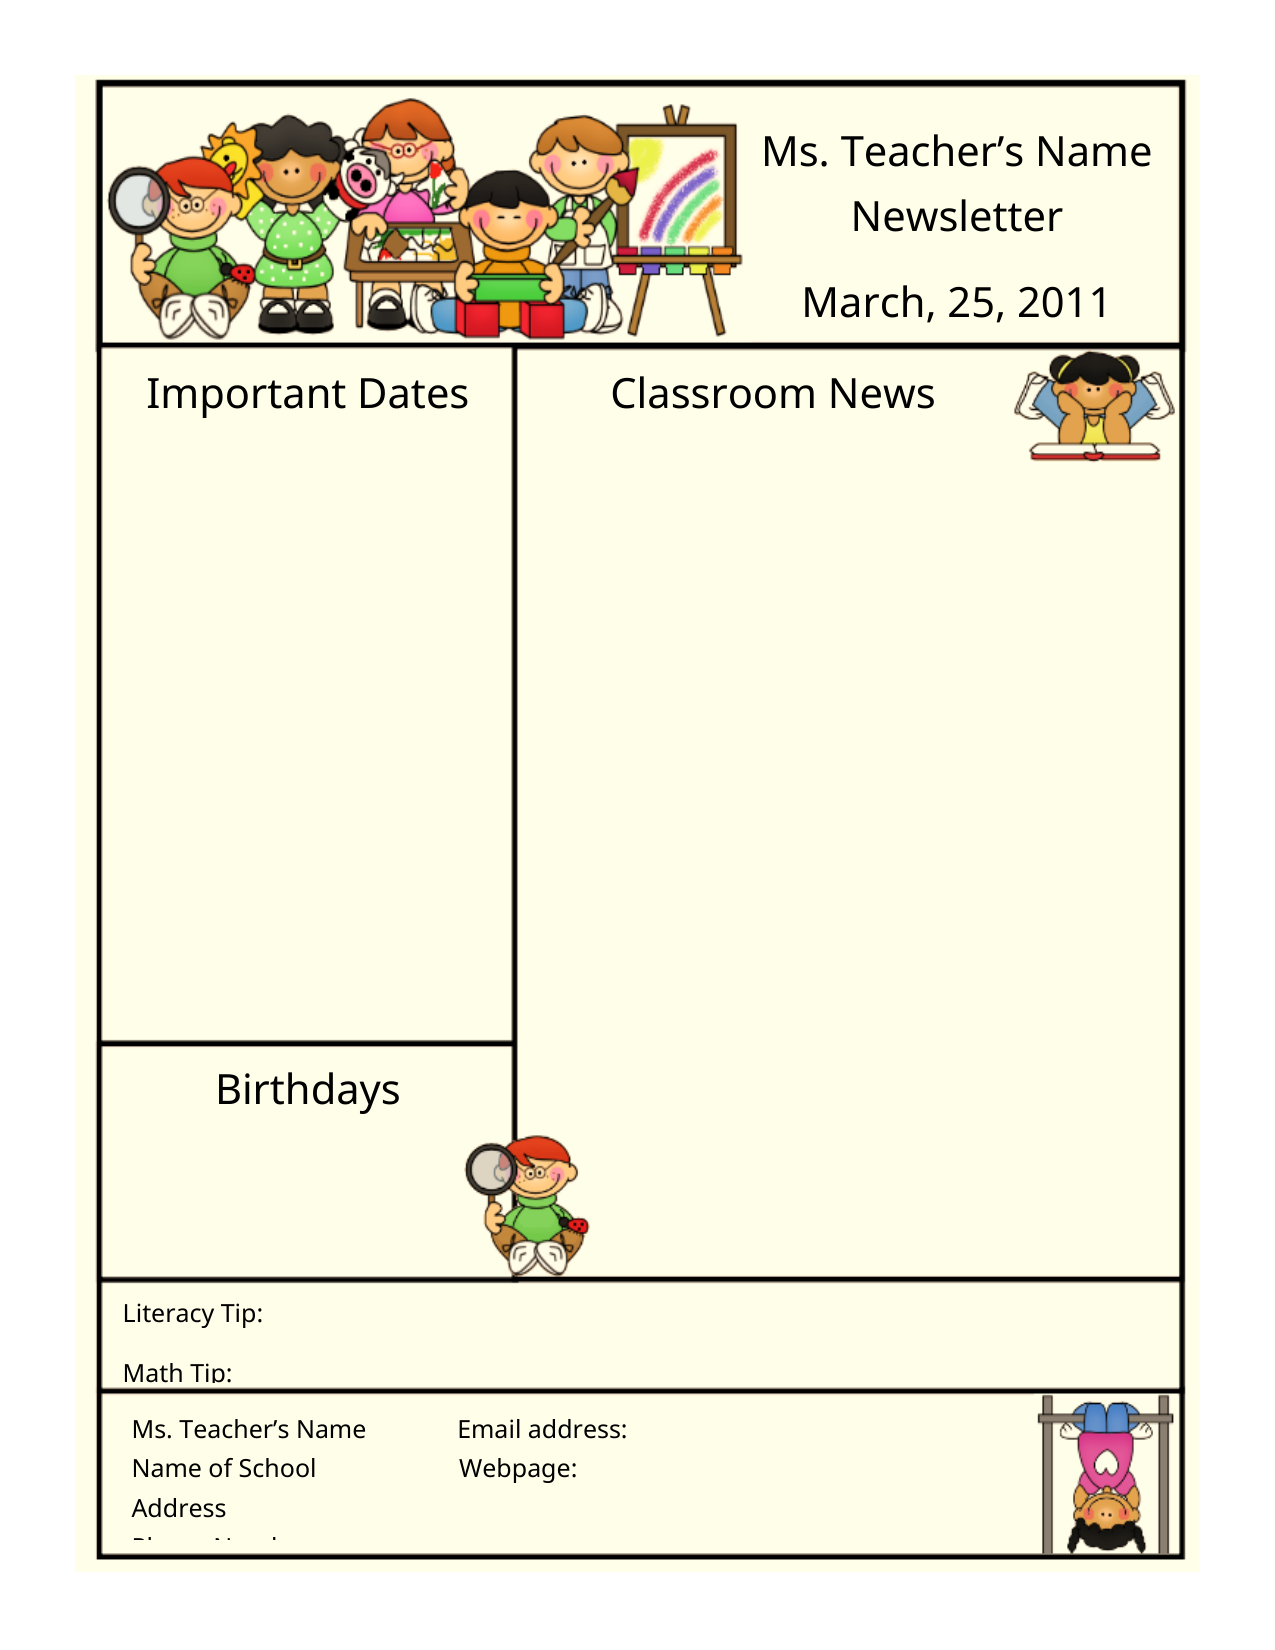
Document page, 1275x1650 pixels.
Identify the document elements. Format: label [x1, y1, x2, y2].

picture [75, 75, 1200, 1572]
